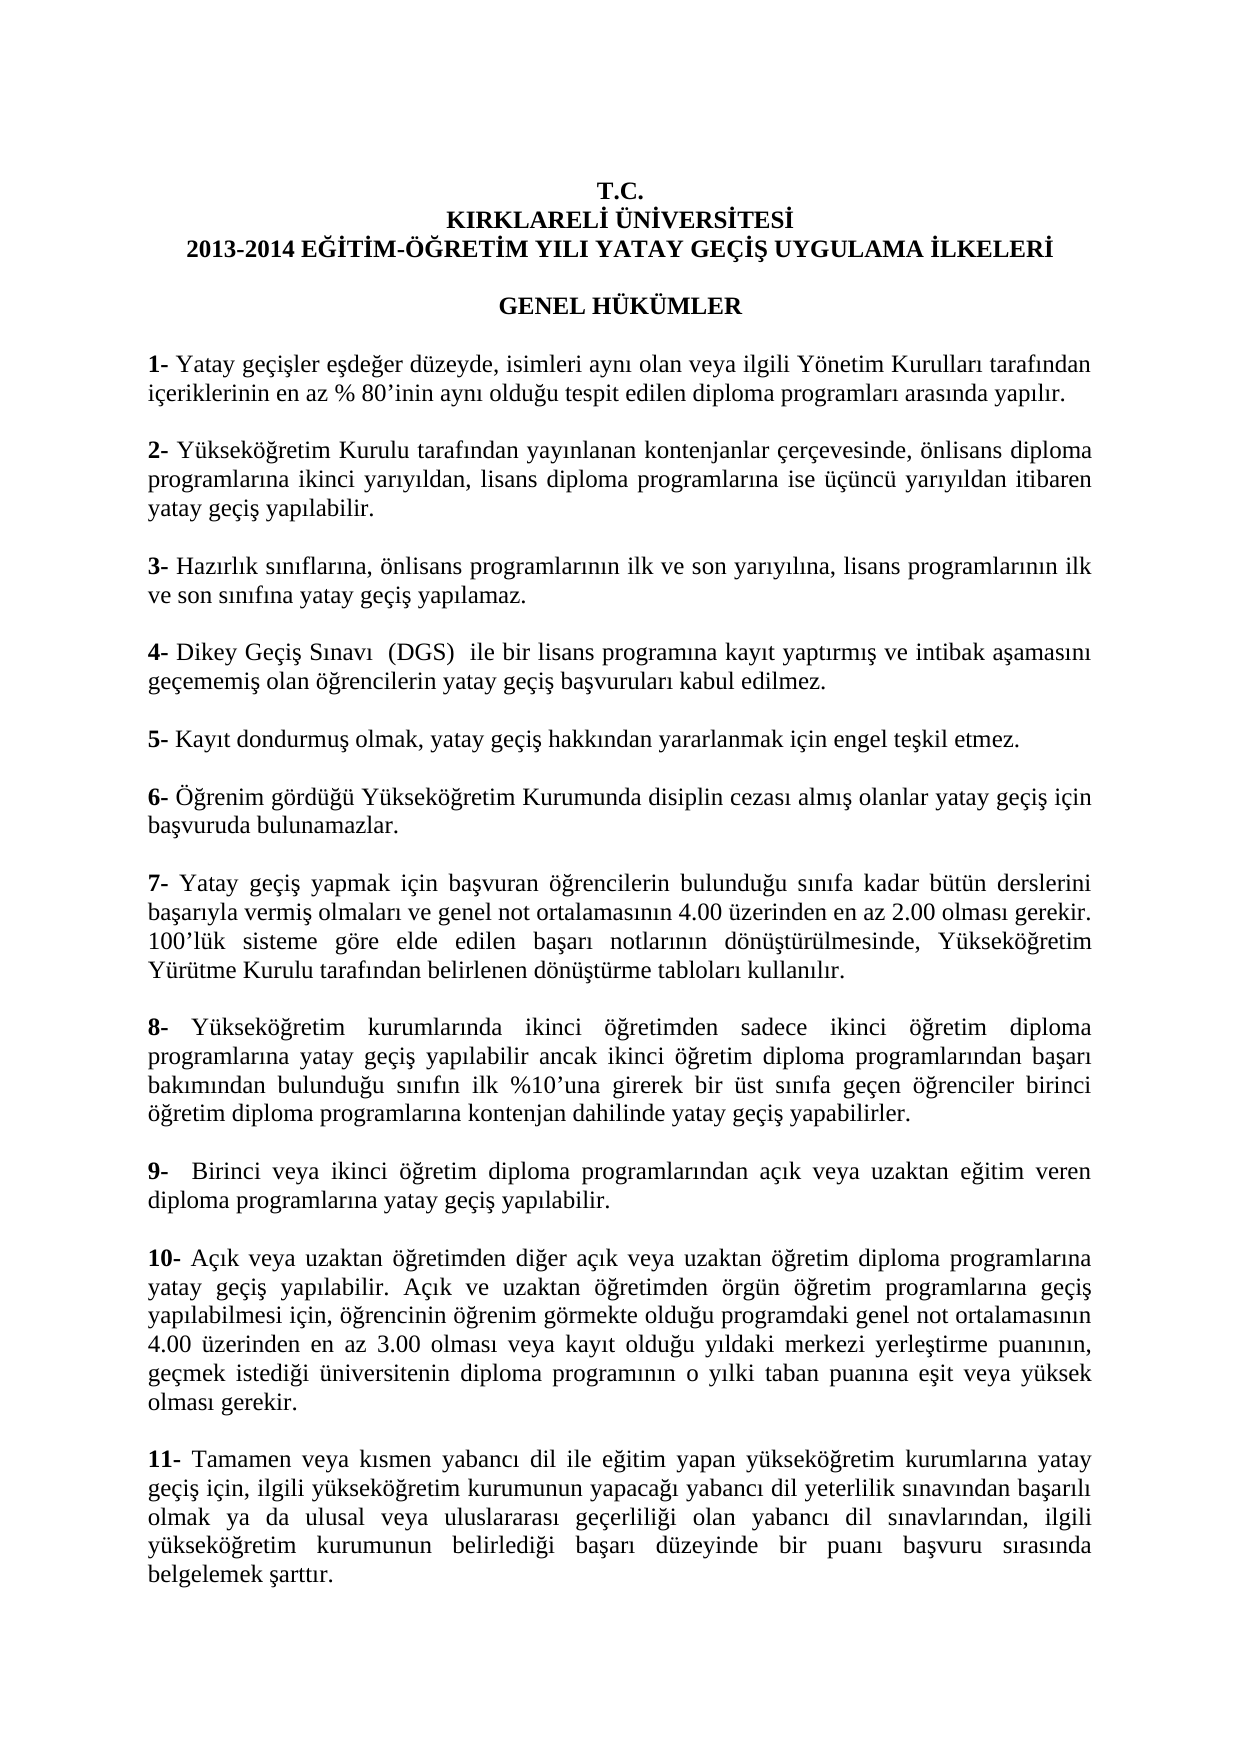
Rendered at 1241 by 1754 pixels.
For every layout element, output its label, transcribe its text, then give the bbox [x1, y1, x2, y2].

text 9- Birinci veya ikinci öğretim diploma programlarından açık veya uzaktan eğitim veren diploma programlarına yatay geçiş yapılabilir. [148, 1156, 1093, 1214]
text GENEL HÜKÜMLER [148, 291, 1093, 320]
text 7- Yatay geçiş yapmak için başvuran öğrencilerin bulunduğu sınıfa kadar bütün derslerini başarıyla vermiş olmaları ve genel not ortalamasının 4.00 üzerinden en az 2.00 olması gerekir. 100’lük sisteme göre elde edilen başarı notlarının dönüştürülmesinde, Yükseköğretim Yürütme Kurulu tarafından belirlenen dönüştürme tabloları kullanılır. [148, 868, 1093, 983]
text T.C. [148, 176, 1093, 205]
text 5- Kayıt dondurmuş olmak, yatay geçiş hakkından yararlanmak için engel teşkil etmez. [148, 724, 1093, 753]
text 4- Dikey Geçiş Sınavı (DGS) ile bir lisans programına kayıt yaptırmış ve intibak aşamasını geçememiş olan öğrencilerin yatay geçiş başvuruları kabul edilmez. [148, 637, 1093, 695]
text 3- Hazırlık sınıflarına, önlisans programlarının ilk ve son yarıyılına, lisans programlarının ilk ve son sınıfına yatay geçiş yapılamaz. [148, 551, 1093, 608]
text 1- Yatay geçişler eşdeğer düzeyde, isimleri aynı olan veya ilgili Yönetim Kurulları tarafından içeriklerinin en az % 80’inin aynı olduğu tespit edilen diploma programları arasında yapılır. [148, 349, 1093, 406]
text 2013-2014 EĞİTİM-ÖĞRETİM YILI YATAY GEÇİŞ UYGULAMA İLKELERİ [148, 234, 1093, 263]
text 11- Tamamen veya kısmen yabancı dil ile eğitim yapan yükseköğretim kurumlarına yatay geçiş için, ilgili yükseköğretim kurumunun yapacağı yabancı dil yeterlilik sınavından başarılı olmak ya da ulusal veya uluslararası geçerliliği olan yabancı dil sınavlarından, ilgili yükseköğretim kurumunun belirlediği başarı düzeyinde bir puanı başvuru sırasında belgelemek şarttır. [148, 1444, 1093, 1588]
text 6- Öğrenim gördüğü Yükseköğretim Kurumunda disiplin cezası almış olanlar yatay geçiş için başvuruda bulunamazlar. [148, 782, 1093, 839]
text 2- Yükseköğretim Kurulu tarafından yayınlanan kontenjanlar çerçevesinde, önlisans diploma programlarına ikinci yarıyıldan, lisans diploma programlarına ise üçüncü yarıyıldan itibaren yatay geçiş yapılabilir. [148, 436, 1093, 522]
text KIRKLARELİ ÜNİVERSİTESİ [148, 205, 1093, 234]
text 10- Açık veya uzaktan öğretimden diğer açık veya uzaktan öğretim diploma programlarına yatay geçiş yapılabilir. Açık ve uzaktan öğretimden örgün öğretim programlarına geçiş yapılabilmesi için, öğrencinin öğrenim görmekte olduğu programdaki genel not ortalamasının 4.00 üzerinden en az 3.00 olması veya kayıt olduğu yıldaki merkezi yerleştirme puanının, geçmek istediği üniversitenin diploma programının o yılki taban puanına eşit veya yüksek olması gerekir. [148, 1243, 1093, 1416]
text 8- Yükseköğretim kurumlarında ikinci öğretimden sadece ikinci öğretim diploma programlarına yatay geçiş yapılabilir ancak ikinci öğretim diploma programlarından başarı bakımından bulunduğu sınıfın ilk %10’una girerek bir üst sınıfa geçen öğrenciler birinci öğretim diploma programlarına kontenjan dahilinde yatay geçiş yapabilirler. [148, 1012, 1093, 1127]
